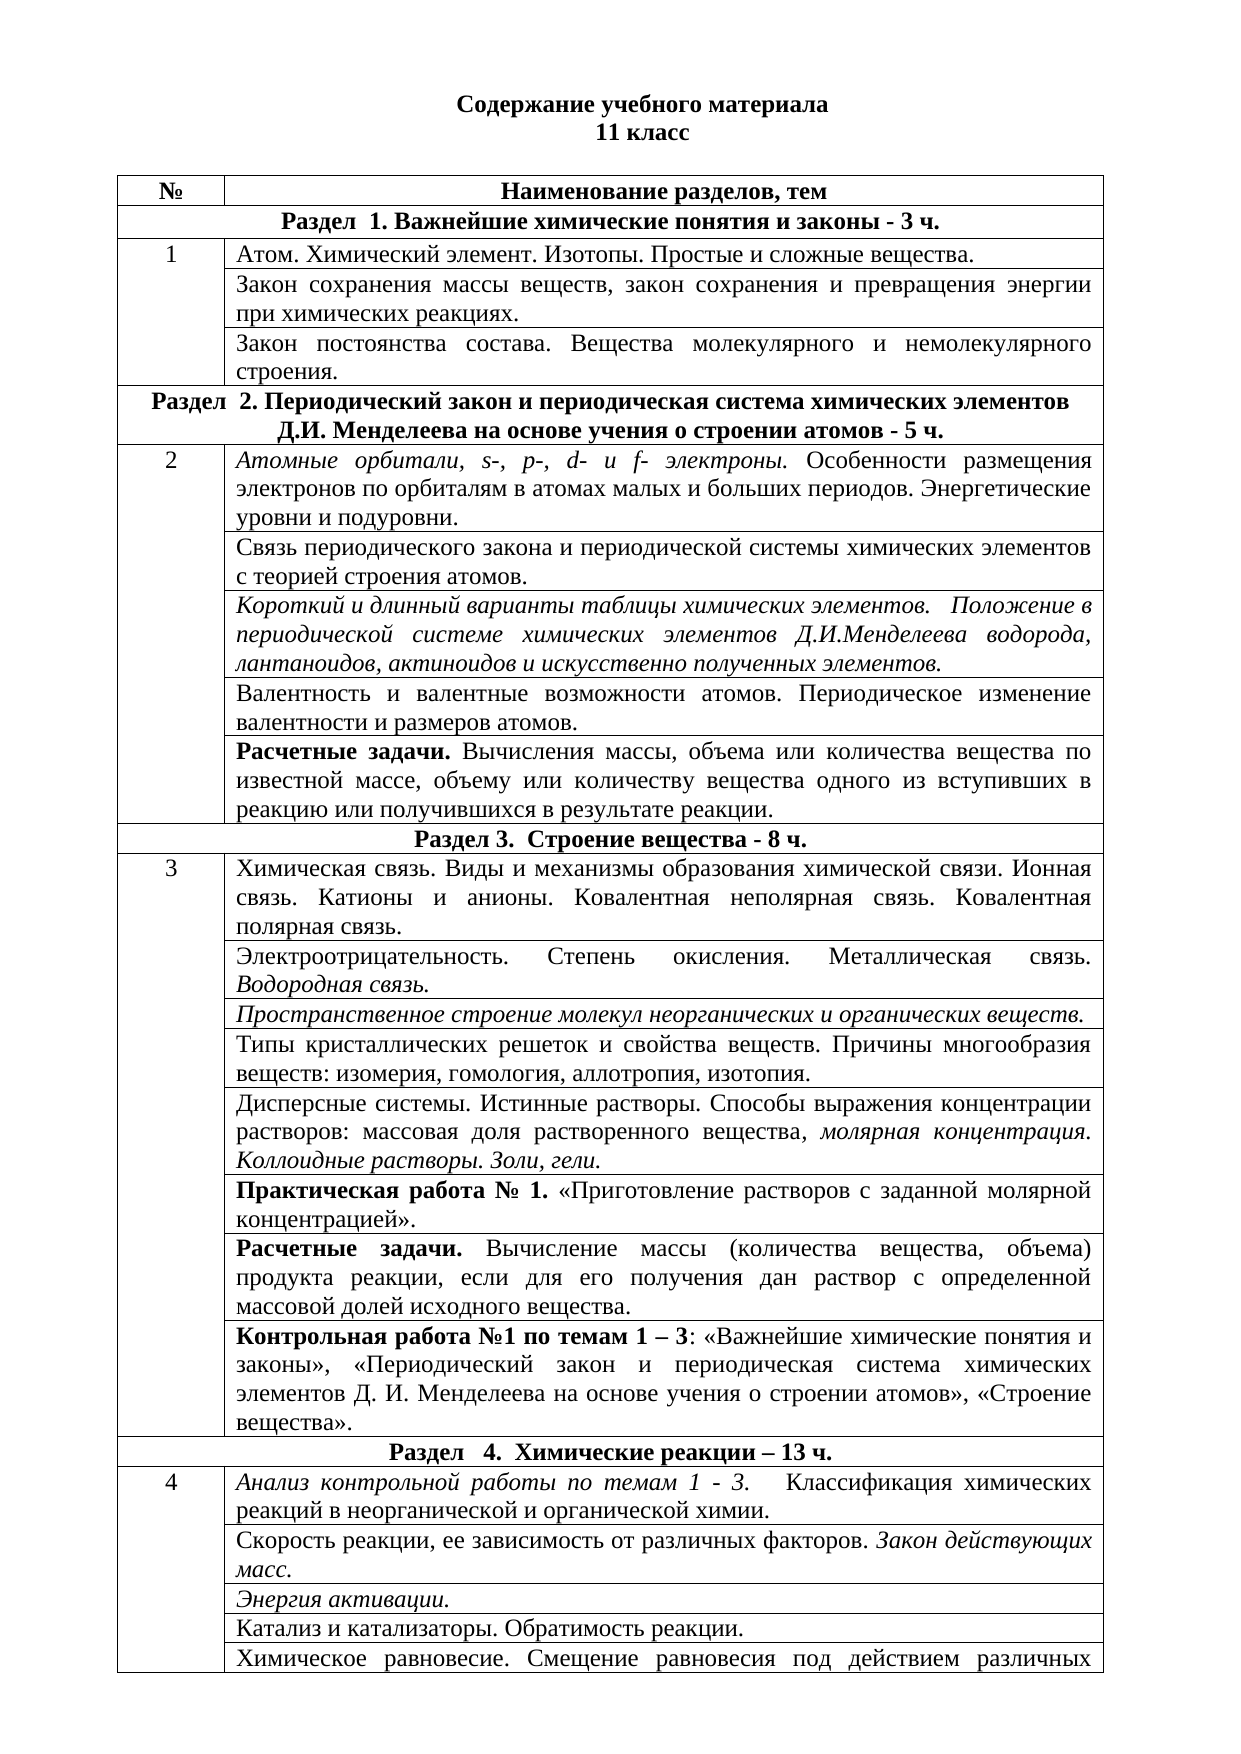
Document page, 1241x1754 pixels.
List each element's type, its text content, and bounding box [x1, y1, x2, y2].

table_cell Дисперсные системы. Истинные растворы. Способы выражения концентрации растворов: массовая доля растворенного вещества, молярная концентрация. Коллоидные растворы. Золи, гели. [225, 1088, 1103, 1174]
table_cell Атом. Химический элемент. Изотопы. Простые и сложные вещества. [225, 239, 1103, 268]
table_cell Связь периодического закона и периодической системы химических элементов с теорией строения атомов. [225, 532, 1103, 589]
table_cell Закон постоянства состава. Вещества молекулярного и немолекулярного строения. [225, 328, 1103, 385]
list Содержание учебного материала [74, 89, 1152, 117]
table_cell Практическая работа № 1. «Приготовление растворов с заданной молярной концентрацией». [225, 1175, 1103, 1232]
table_cell Скорость реакции, ее зависимость от различных факторов. Закон действующих масс. [225, 1525, 1103, 1583]
table_cell Контрольная работа №1 по темам 1 – 3: «Важнейшие химические понятия и законы», «Периодический закон и периодическая система химических элементов Д. И. Менделеева на основе учения о строении атомов», «Строение вещества». [225, 1321, 1103, 1436]
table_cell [225, 1643, 1103, 1672]
table_cell Раздел 1. Важнейшие химические понятия и законы - 3 ч. [118, 206, 1103, 238]
table_cell Типы кристаллических решеток и свойства веществ. Причины многообразия веществ: изомерия, гомология, аллотропия, изотопия. [225, 1029, 1103, 1087]
table_cell Раздел 2. Периодический закон и периодическая система химических элементов Д.И. Менделеева на основе учения о строении атомов - 5 ч. [118, 386, 1103, 444]
table_cell Короткий и длинный варианты таблицы химических элементов. Положение в периодической системе химических элементов Д.И.Менделеева водорода, лантаноидов, актиноидов и искусственно полученных элементов. [225, 591, 1103, 677]
table_cell Расчетные задачи. Вычисление массы (количества вещества, объема) продукта реакции, если для его получения дан раствор с определенной массовой долей исходного вещества. [225, 1234, 1103, 1320]
table_cell Электроотрицательность. Степень окисления. Металлическая связь. Водородная связь. [225, 941, 1103, 998]
table_cell Анализ контрольной работы по темам 1 - 3. Классификация химических реакций в неорганической и органической химии. [225, 1467, 1103, 1524]
table_header Наименование разделов, тем [225, 176, 1103, 205]
table_cell Пространственное строение молекул неорганических и органических веществ. [225, 999, 1103, 1028]
table_header № [118, 176, 224, 205]
table_cell Энергия активации. [225, 1584, 1103, 1612]
table_cell 4 [118, 1467, 224, 1672]
table_cell 3 [118, 854, 224, 1436]
table_cell 2 [118, 445, 224, 823]
table_cell 1 [118, 239, 224, 385]
table_cell Химическая связь. Виды и механизмы образования химической связи. Ионная связь. Катионы и анионы. Ковалентная неполярная связь. Ковалентная полярная связь. [225, 854, 1103, 940]
list 11 класс [74, 117, 1152, 146]
table_cell Раздел 4. Химические реакции – 13 ч. [118, 1437, 1103, 1466]
table_cell Раздел 3. Строение вещества - 8 ч. [118, 824, 1103, 852]
table_cell Расчетные задачи. Вычисления массы, объема или количества вещества по известной массе, объему или количеству вещества одного из вступивших в реакцию или получившихся в результате реакции. [225, 736, 1103, 823]
table_cell Катализ и катализаторы. Обратимость реакции. [225, 1614, 1103, 1642]
table_cell Закон сохранения массы веществ, закон сохранения и превращения энергии при химических реакциях. [225, 269, 1103, 327]
table_cell Валентность и валентные возможности атомов. Периодическое изменение валентности и размеров атомов. [225, 678, 1103, 735]
table_cell Атомные орбитали, s-, p-, d- и f- электроны. Особенности размещения электронов по орбиталям в атомах малых и больших периодов. Энергетические уровни и подуровни. [225, 445, 1103, 531]
